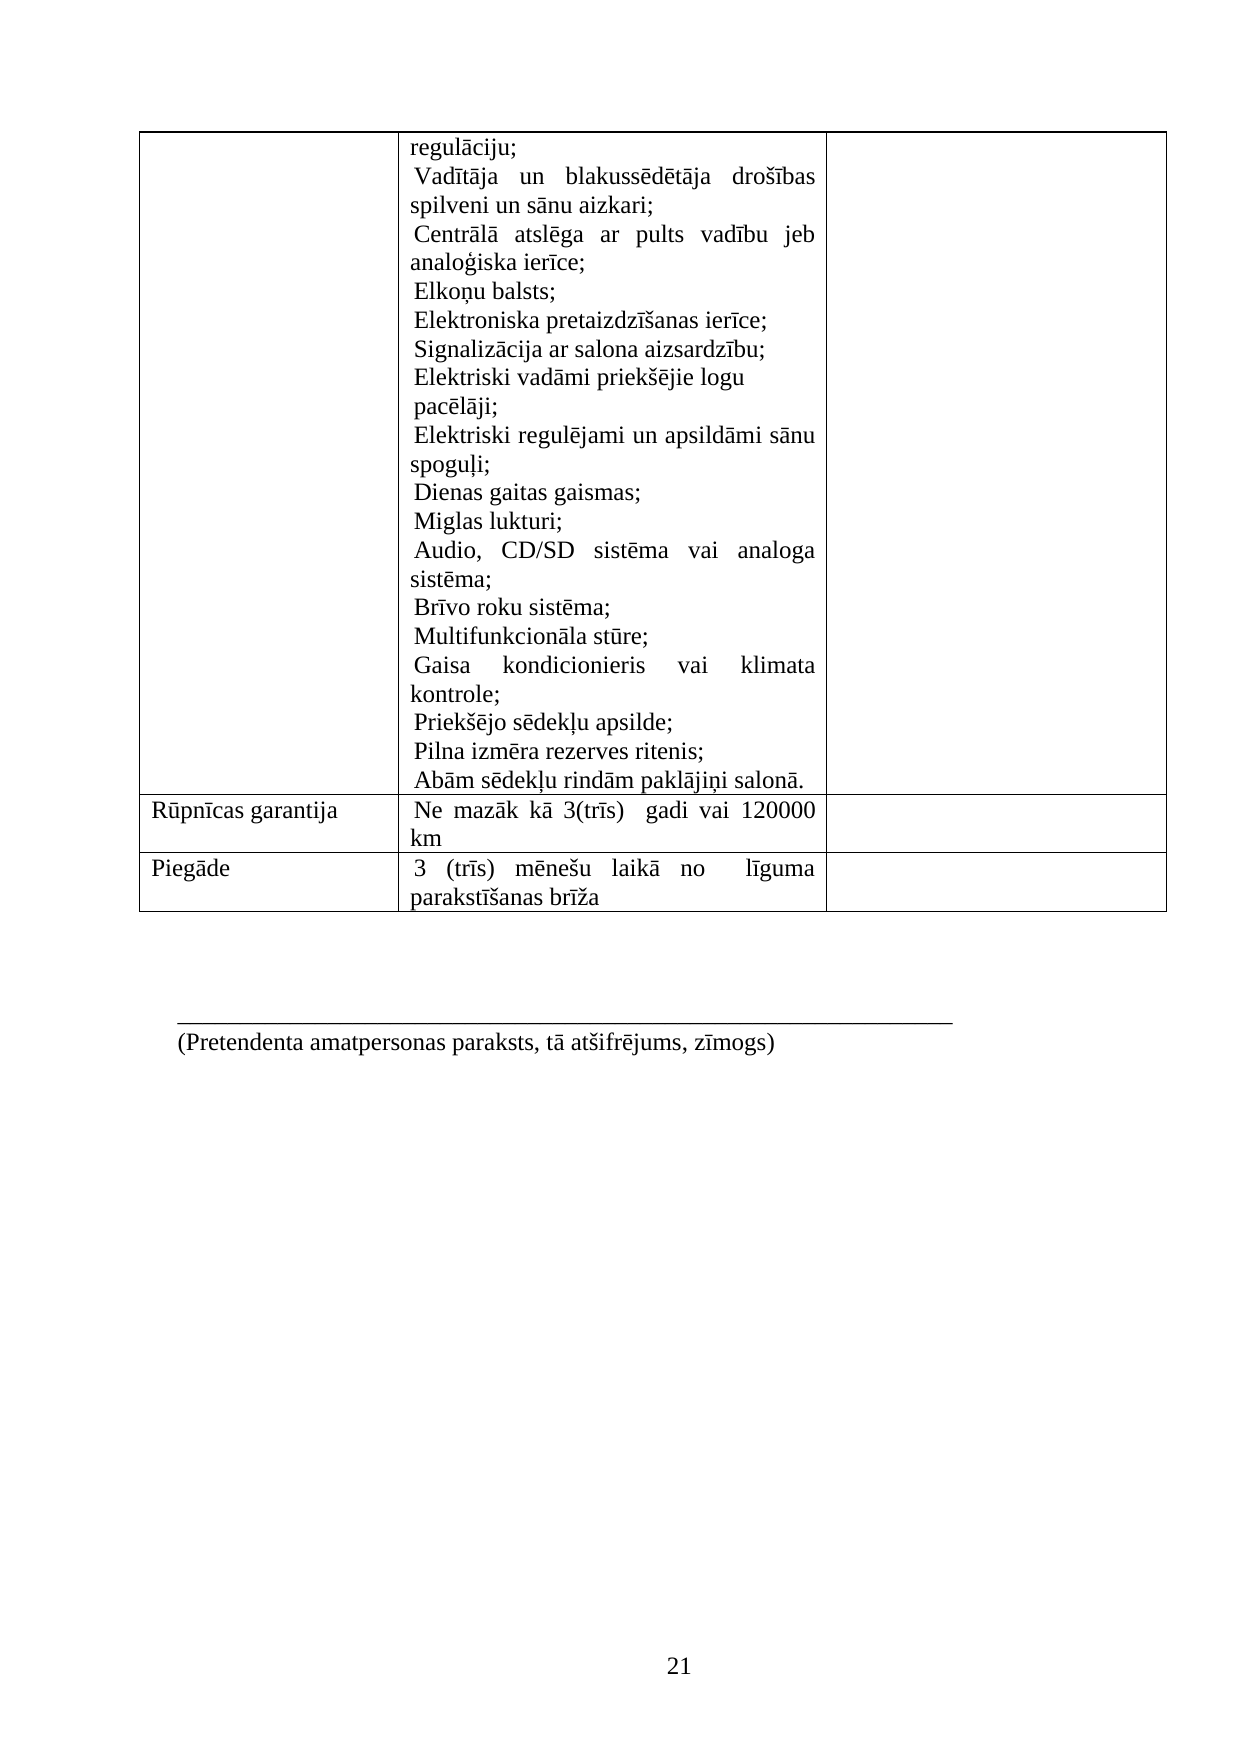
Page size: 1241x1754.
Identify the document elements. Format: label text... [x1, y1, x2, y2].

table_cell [399, 133, 826, 794]
table_cell [827, 795, 1166, 852]
table_cell [827, 133, 1166, 794]
table_cell [827, 853, 1166, 911]
table_cell Rūpnīcas garantija [140, 795, 398, 852]
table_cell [140, 133, 398, 794]
text (Pretendenta amatpersonas paraksts, tā atšifrējums, zīmogs) [177, 1027, 1122, 1056]
table_cell Piegāde [140, 853, 398, 911]
text ______________________________________________________________ [177, 998, 1122, 1027]
table_cell Ne mazāk kā 3(trīs) gadi vai 120000 km [399, 795, 826, 852]
table_cell 3 (trīs) mēnešu laikā no līguma parakstīšanas brīža [399, 853, 826, 911]
